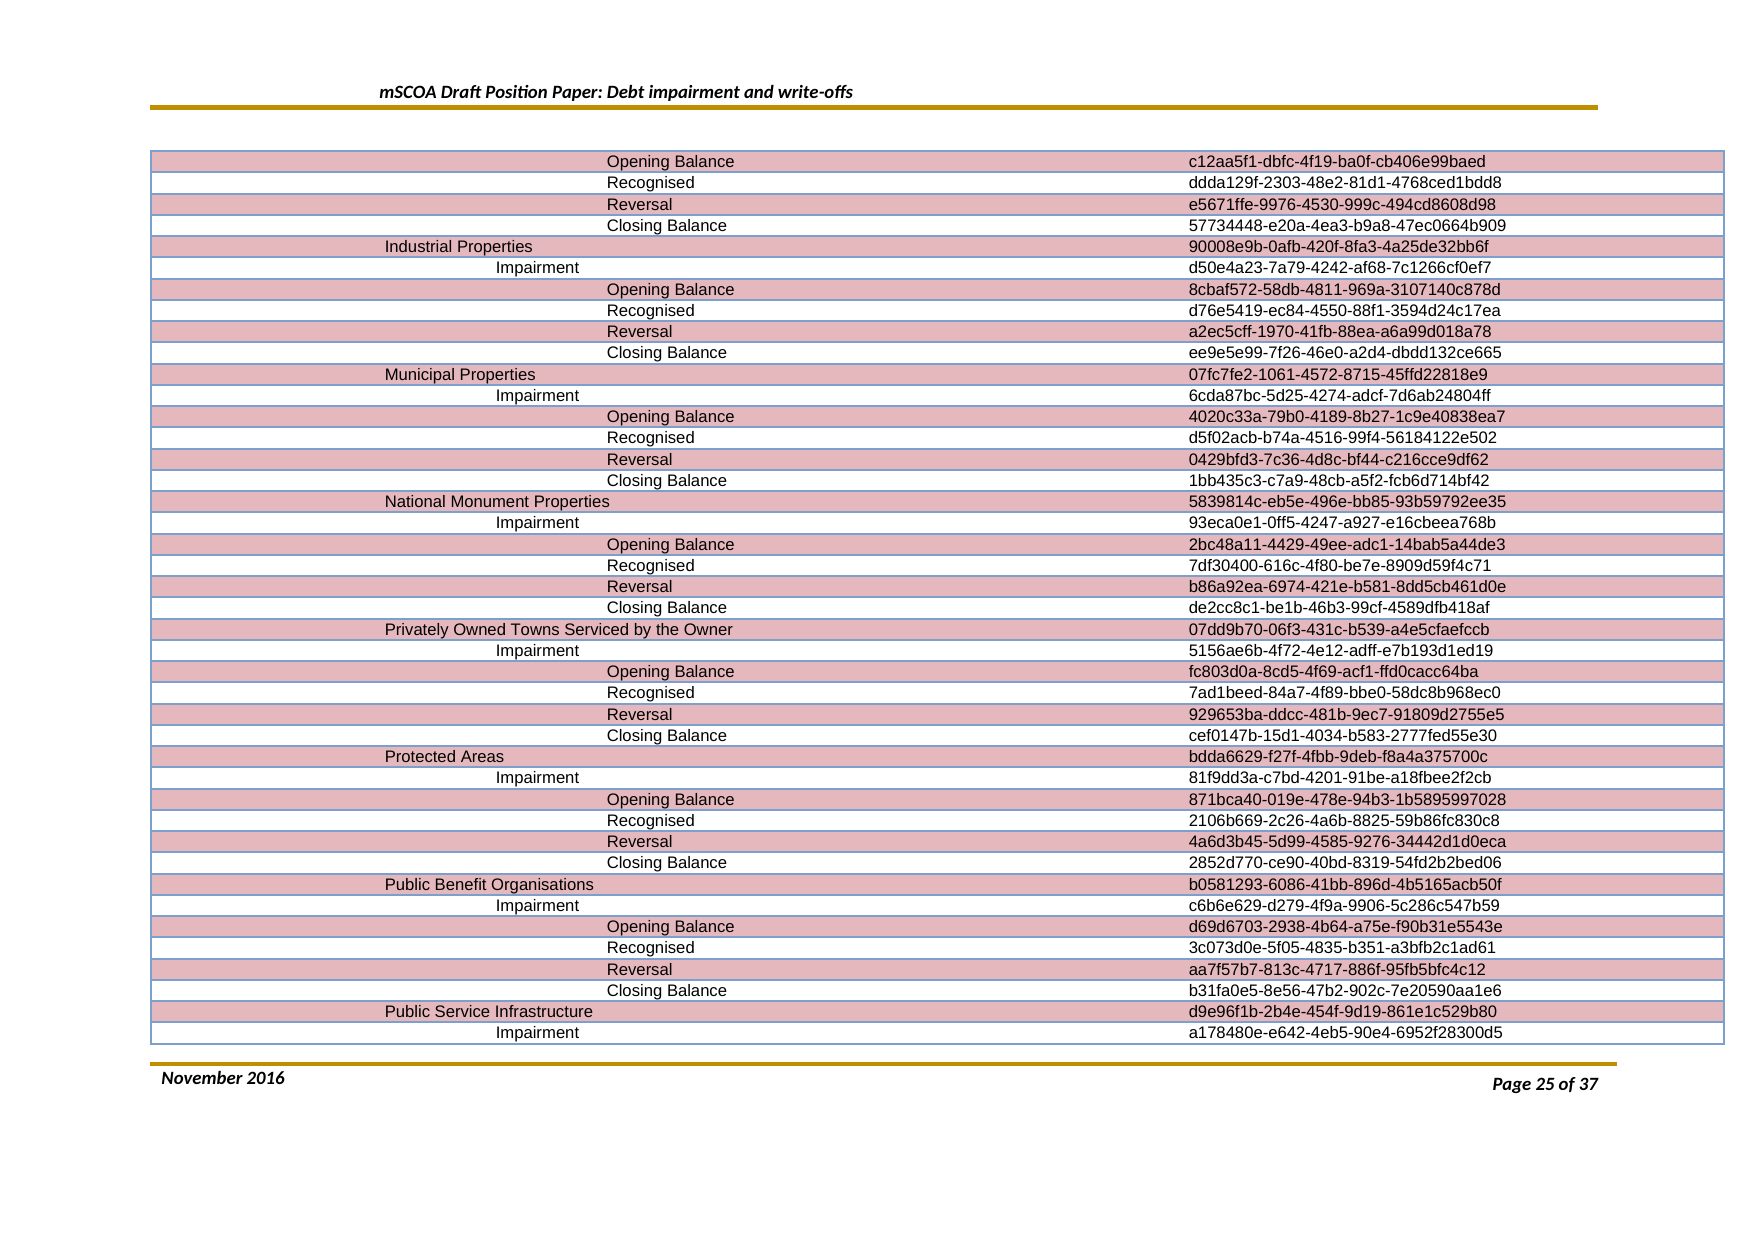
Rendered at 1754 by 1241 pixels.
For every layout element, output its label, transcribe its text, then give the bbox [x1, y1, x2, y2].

table_cell [262, 280, 373, 299]
table_cell [373, 768, 484, 787]
table_cell [262, 471, 373, 490]
table_cell [373, 790, 484, 809]
table_cell [373, 535, 484, 554]
table_cell [262, 216, 373, 235]
table_cell [152, 1002, 262, 1021]
table_cell Recognised [595, 683, 1177, 702]
table_cell [373, 152, 484, 171]
table_cell Opening Balance [595, 152, 1177, 171]
table_cell [152, 237, 262, 256]
table_cell [262, 1023, 373, 1042]
table_cell [262, 811, 373, 830]
table_cell [484, 853, 595, 872]
table_cell 4020c33a-79b0-4189-8b27-1c9e40838ea7 [1177, 407, 1723, 426]
table_cell Recognised [595, 301, 1177, 320]
table_cell [152, 280, 262, 299]
table_cell [484, 726, 595, 745]
table_cell [262, 768, 373, 787]
table_cell [262, 535, 373, 554]
table_cell [373, 683, 484, 702]
table_cell 3c073d0e-5f05-4835-b351-a3bfb2c1ad61 [1177, 938, 1723, 957]
table_cell [262, 195, 373, 214]
table_cell [152, 726, 262, 745]
table_cell Recognised [595, 173, 1177, 192]
table_cell [262, 407, 373, 426]
table_cell [262, 152, 373, 171]
table_cell 07dd9b70-06f3-431c-b539-a4e5cfaefccb [1177, 620, 1723, 639]
table_cell Closing Balance [595, 981, 1177, 1000]
table_cell Recognised [595, 938, 1177, 957]
table_cell [262, 492, 373, 511]
table_cell [484, 195, 595, 214]
table_cell Recognised [595, 811, 1177, 830]
table_cell d50e4a23-7a79-4242-af68-7c1266cf0ef7 [1177, 258, 1723, 277]
table_cell [152, 853, 262, 872]
table_cell d76e5419-ec84-4550-88f1-3594d24c17ea [1177, 301, 1723, 320]
table_cell [373, 896, 484, 915]
table_cell [262, 683, 373, 702]
table_cell 7df30400-616c-4f80-be7e-8909d59f4c71 [1177, 556, 1723, 575]
table_cell [152, 450, 262, 469]
table_cell Industrial Properties [373, 237, 1177, 256]
table_cell bdda6629-f27f-4fbb-9deb-f8a4a375700c [1177, 747, 1723, 766]
table_cell 5839814c-eb5e-496e-bb85-93b59792ee35 [1177, 492, 1723, 511]
table_cell [484, 450, 595, 469]
table_cell [484, 577, 595, 596]
table_cell [484, 216, 595, 235]
table_cell [484, 556, 595, 575]
table_cell 93eca0e1-0ff5-4247-a927-e16cbeea768b [1177, 513, 1723, 532]
table_cell [152, 471, 262, 490]
table_cell Closing Balance [595, 343, 1177, 362]
table_cell 5156ae6b-4f72-4e12-adff-e7b193d1ed19 [1177, 641, 1723, 660]
table_cell a2ec5cff-1970-41fb-88ea-a6a99d018a78 [1177, 322, 1723, 341]
table_cell [262, 917, 373, 936]
table_cell [262, 981, 373, 1000]
table_cell [373, 280, 484, 299]
table_cell ddda129f-2303-48e2-81d1-4768ced1bdd8 [1177, 173, 1723, 192]
table_cell [262, 747, 373, 766]
table_cell Protected Areas [373, 747, 1177, 766]
table_cell [262, 322, 373, 341]
table_cell [152, 662, 262, 681]
table_cell Reversal [595, 450, 1177, 469]
table_cell [152, 875, 262, 894]
table_cell [152, 811, 262, 830]
table_cell [152, 556, 262, 575]
table_cell b86a92ea-6974-421e-b581-8dd5cb461d0e [1177, 577, 1723, 596]
table_cell [262, 301, 373, 320]
table_cell [262, 386, 373, 405]
table_cell [152, 407, 262, 426]
table_cell [484, 981, 595, 1000]
table_cell [152, 365, 262, 384]
table_cell [262, 832, 373, 851]
table_cell Closing Balance [595, 598, 1177, 617]
table_cell d69d6703-2938-4b64-a75e-f90b31e5543e [1177, 917, 1723, 936]
table_cell [152, 917, 262, 936]
table_cell [373, 407, 484, 426]
table_cell [262, 428, 373, 447]
table_cell [484, 152, 595, 171]
table_cell 8cbaf572-58db-4811-969a-3107140c878d [1177, 280, 1723, 299]
table_cell c12aa5f1-dbfc-4f19-ba0f-cb406e99baed [1177, 152, 1723, 171]
table_cell 2106b669-2c26-4a6b-8825-59b86fc830c8 [1177, 811, 1723, 830]
table_cell [262, 960, 373, 979]
table_cell [262, 705, 373, 724]
table_cell Impairment [484, 896, 1177, 915]
table_cell [152, 216, 262, 235]
table_cell [262, 343, 373, 362]
table_cell cef0147b-15d1-4034-b583-2777fed55e30 [1177, 726, 1723, 745]
table_cell [262, 173, 373, 192]
table_cell [152, 768, 262, 787]
table_cell [484, 960, 595, 979]
table_cell [373, 1023, 484, 1042]
table_cell [373, 832, 484, 851]
table_cell [373, 386, 484, 405]
table_cell [152, 343, 262, 362]
table_cell [152, 1023, 262, 1042]
table_cell [152, 705, 262, 724]
table_cell [484, 322, 595, 341]
table_cell [262, 365, 373, 384]
table_cell [373, 471, 484, 490]
table_cell [152, 960, 262, 979]
table_cell Closing Balance [595, 853, 1177, 872]
table_cell [484, 428, 595, 447]
table_cell Impairment [484, 1023, 1177, 1042]
table_cell [373, 641, 484, 660]
table_cell [373, 428, 484, 447]
table_cell [484, 471, 595, 490]
table_cell Impairment [484, 386, 1177, 405]
table_cell [373, 450, 484, 469]
table_cell Reversal [595, 322, 1177, 341]
table_cell [152, 535, 262, 554]
table_cell [152, 577, 262, 596]
table_cell 4a6d3b45-5d99-4585-9276-34442d1d0eca [1177, 832, 1723, 851]
table_cell [484, 832, 595, 851]
table_cell 81f9dd3a-c7bd-4201-91be-a18fbee2f2cb [1177, 768, 1723, 787]
table_cell [152, 492, 262, 511]
table_cell Impairment [484, 641, 1177, 660]
table_cell [484, 535, 595, 554]
table_cell [152, 683, 262, 702]
table_cell 871bca40-019e-478e-94b3-1b5895997028 [1177, 790, 1723, 809]
table_cell [152, 896, 262, 915]
table_cell b31fa0e5-8e56-47b2-902c-7e20590aa1e6 [1177, 981, 1723, 1000]
table_cell [484, 705, 595, 724]
table_cell d5f02acb-b74a-4516-99f4-56184122e502 [1177, 428, 1723, 447]
table_cell [373, 598, 484, 617]
table_cell [373, 556, 484, 575]
table_cell [484, 683, 595, 702]
table_cell de2cc8c1-be1b-46b3-99cf-4589dfb418af [1177, 598, 1723, 617]
table_cell Opening Balance [595, 790, 1177, 809]
table_cell [373, 195, 484, 214]
table_cell [373, 577, 484, 596]
table_cell [484, 301, 595, 320]
table_cell [152, 790, 262, 809]
table_cell [152, 322, 262, 341]
table_cell [373, 938, 484, 957]
table_cell 2852d770-ce90-40bd-8319-54fd2b2bed06 [1177, 853, 1723, 872]
table_cell 929653ba-ddcc-481b-9ec7-91809d2755e5 [1177, 705, 1723, 724]
table_cell Closing Balance [595, 726, 1177, 745]
table_cell [152, 428, 262, 447]
table_cell [373, 726, 484, 745]
table_cell [373, 343, 484, 362]
table_cell [262, 237, 373, 256]
table_cell Reversal [595, 705, 1177, 724]
table_cell [152, 173, 262, 192]
table_cell [152, 258, 262, 277]
table_cell [373, 853, 484, 872]
table_cell [152, 620, 262, 639]
table_cell [484, 173, 595, 192]
table_cell 6cda87bc-5d25-4274-adcf-7d6ab24804ff [1177, 386, 1723, 405]
table_cell [484, 343, 595, 362]
table_cell [152, 747, 262, 766]
table_cell [262, 1002, 373, 1021]
table_cell [484, 917, 595, 936]
table_cell [262, 938, 373, 957]
table_cell 90008e9b-0afb-420f-8fa3-4a25de32bb6f [1177, 237, 1723, 256]
table_cell [484, 938, 595, 957]
table_cell [262, 875, 373, 894]
table_cell [484, 598, 595, 617]
table_cell [152, 195, 262, 214]
table_cell Opening Balance [595, 535, 1177, 554]
table_cell [262, 258, 373, 277]
table_cell Opening Balance [595, 662, 1177, 681]
table_cell Impairment [484, 513, 1177, 532]
table_cell 07fc7fe2-1061-4572-8715-45ffd22818e9 [1177, 365, 1723, 384]
table_cell [152, 301, 262, 320]
table_cell ee9e5e99-7f26-46e0-a2d4-dbdd132ce665 [1177, 343, 1723, 362]
table_cell [152, 641, 262, 660]
table_cell [373, 917, 484, 936]
table_cell [484, 790, 595, 809]
table_cell [262, 598, 373, 617]
table_cell [373, 662, 484, 681]
table_cell [373, 322, 484, 341]
table_cell [484, 407, 595, 426]
table_cell [262, 896, 373, 915]
table_cell Reversal [595, 832, 1177, 851]
table_cell d9e96f1b-2b4e-454f-9d19-861e1c529b80 [1177, 1002, 1723, 1021]
table_cell 1bb435c3-c7a9-48cb-a5f2-fcb6d714bf42 [1177, 471, 1723, 490]
table_cell Recognised [595, 556, 1177, 575]
table_cell aa7f57b7-813c-4717-886f-95fb5bfc4c12 [1177, 960, 1723, 979]
table_cell [373, 513, 484, 532]
table_cell [262, 853, 373, 872]
table_cell [262, 620, 373, 639]
table_cell a178480e-e642-4eb5-90e4-6952f28300d5 [1177, 1023, 1723, 1042]
table_cell [262, 450, 373, 469]
table_cell Public Service Infrastructure [373, 1002, 1177, 1021]
table_cell Public Benefit Organisations [373, 875, 1177, 894]
table_cell Municipal Properties [373, 365, 1177, 384]
table_cell [484, 280, 595, 299]
table_cell [152, 938, 262, 957]
table_cell [152, 981, 262, 1000]
table_cell [152, 386, 262, 405]
table_cell National Monument Properties [373, 492, 1177, 511]
table_cell Impairment [484, 258, 1177, 277]
table_cell [373, 216, 484, 235]
table_cell Reversal [595, 960, 1177, 979]
table_cell [152, 152, 262, 171]
table_cell Impairment [484, 768, 1177, 787]
table_cell Privately Owned Towns Serviced by the Owner [373, 620, 1177, 639]
table_cell [152, 598, 262, 617]
table_cell Closing Balance [595, 471, 1177, 490]
table_cell 0429bfd3-7c36-4d8c-bf44-c216cce9df62 [1177, 450, 1723, 469]
table_cell e5671ffe-9976-4530-999c-494cd8608d98 [1177, 195, 1723, 214]
table_cell [152, 513, 262, 532]
table_cell Closing Balance [595, 216, 1177, 235]
table_cell [373, 705, 484, 724]
table_cell [262, 790, 373, 809]
table_cell [484, 811, 595, 830]
table_cell [262, 662, 373, 681]
table_cell Opening Balance [595, 917, 1177, 936]
table_cell [373, 301, 484, 320]
table_cell fc803d0a-8cd5-4f69-acf1-ffd0cacc64ba [1177, 662, 1723, 681]
table_cell [373, 258, 484, 277]
table_cell 2bc48a11-4429-49ee-adc1-14bab5a44de3 [1177, 535, 1723, 554]
table_cell [262, 513, 373, 532]
table_cell [373, 811, 484, 830]
table_cell b0581293-6086-41bb-896d-4b5165acb50f [1177, 875, 1723, 894]
table_cell [373, 960, 484, 979]
table_cell 7ad1beed-84a7-4f89-bbe0-58dc8b968ec0 [1177, 683, 1723, 702]
table_cell [373, 173, 484, 192]
table_cell [484, 662, 595, 681]
table_cell 57734448-e20a-4ea3-b9a8-47ec0664b909 [1177, 216, 1723, 235]
table_cell [262, 556, 373, 575]
table_cell [262, 726, 373, 745]
table_cell Opening Balance [595, 280, 1177, 299]
table_cell Recognised [595, 428, 1177, 447]
table_cell c6b6e629-d279-4f9a-9906-5c286c547b59 [1177, 896, 1723, 915]
table_cell [152, 832, 262, 851]
table_cell Reversal [595, 577, 1177, 596]
table_cell [262, 641, 373, 660]
table_cell [262, 577, 373, 596]
table_cell Reversal [595, 195, 1177, 214]
table_cell [373, 981, 484, 1000]
table_cell Opening Balance [595, 407, 1177, 426]
